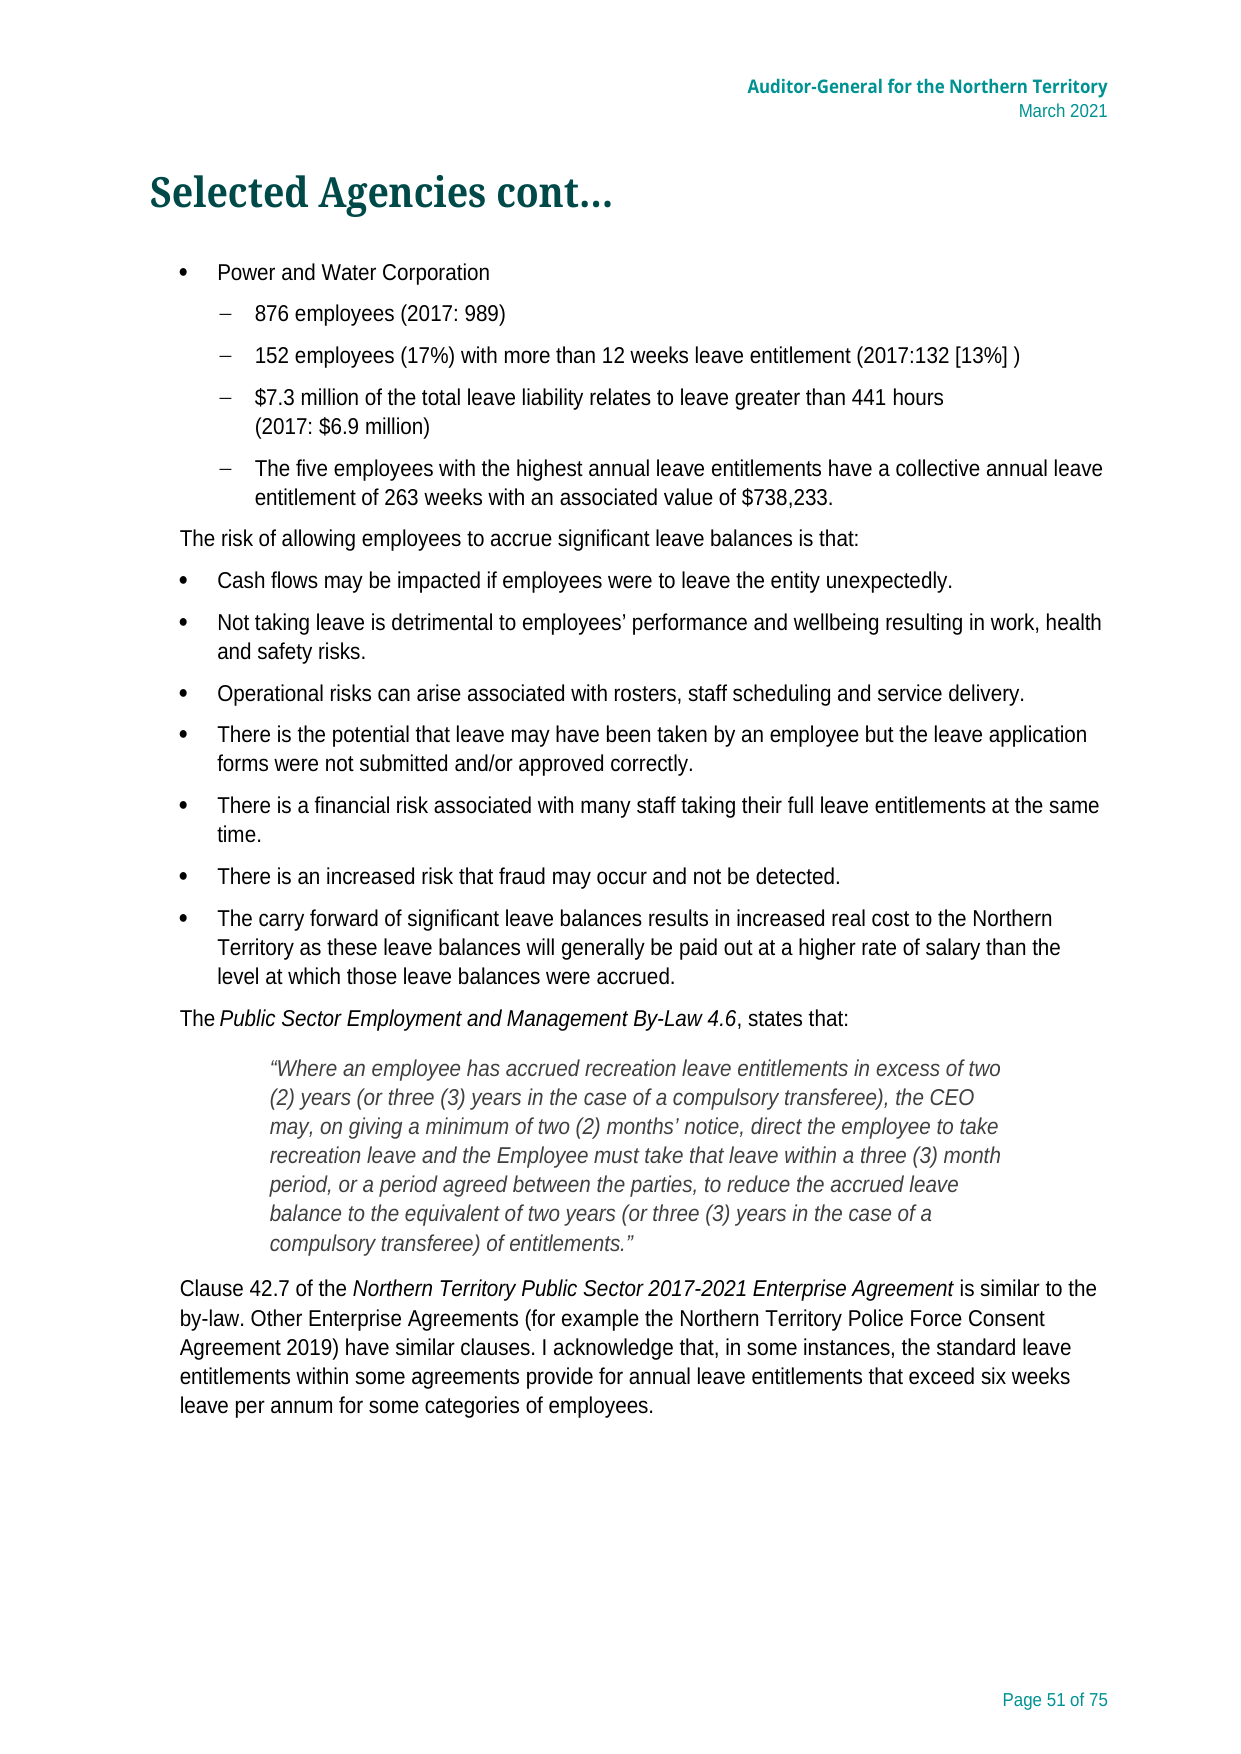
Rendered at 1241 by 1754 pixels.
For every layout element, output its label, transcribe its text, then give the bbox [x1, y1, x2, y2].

list 876 employees (2017: 989) [217, 298, 1107, 328]
list Power and Water Corporation [179, 257, 1107, 286]
text Clause 42.7 of the Northern Territory Public Sector 2017-2021 Enterprise Agreement is similar to the by-law. Other Enterprise Agreements (for example the Northern Territory Police Force Consent Agreement 2019) have similar clauses. I acknowledge that, in some instances, the standard leave entitlements within some agreements provide for annual leave entitlements that exceed six weeks leave per annum for some categories of employees. [179, 1273, 1107, 1419]
text The Public Sector Employment and Management By-Law 4.6, states that: [179, 1003, 1107, 1032]
list 152 employees (17%) with more than 12 weeks leave entitlement (2017:132 [13%] ) [217, 340, 1107, 369]
list The carry forward of significant leave balances results in increased real cost to the Northern Territory as these leave balances will generally be paid out at a higher rate of salary than the level at which those leave balances were accrued. [179, 903, 1107, 990]
list The five employees with the highest annual leave entitlements have a collective annual leave entitlement of 263 weeks with an associated value of $738,233. [217, 453, 1107, 511]
list $7.3 million of the total leave liability relates to leave greater than 441 hours (2017: $6.9 million) [217, 382, 1107, 440]
list There is the potential that leave may have been taken by an employee but the leave application forms were not submitted and/or approved correctly. [179, 719, 1107, 778]
list There is a financial risk associated with many staff taking their full leave entitlements at the same time. [179, 790, 1107, 848]
subtitle Selected Agencies cont… [150, 162, 1107, 219]
list Cash flows may be impacted if employees were to leave the entity unexpectedly. [179, 565, 1107, 594]
list Operational risks can arise associated with rosters, staff scheduling and service delivery. [179, 678, 1107, 707]
text The risk of allowing employees to accrue significant leave balances is that: [179, 523, 1107, 553]
list There is an increased risk that fraud may occur and not be detected. [179, 861, 1107, 890]
text “Where an employee has accrued recreation leave entitlements in excess of two (2) years (or three (3) years in the case of a compulsory transferee), the CEO may, on giving a minimum of two (2) months’ notice, direct the employee to take recreation leave and the Employee must take that leave within a three (3) month period, or a period agreed between the parties, to reduce the accrued leave balance to the equivalent of two years (or three (3) years in the case of a compulsory transferee) of entitlements.” [269, 1053, 1017, 1257]
list Not taking leave is detrimental to employees’ performance and wellbeing resulting in work, health and safety risks. [179, 607, 1107, 665]
